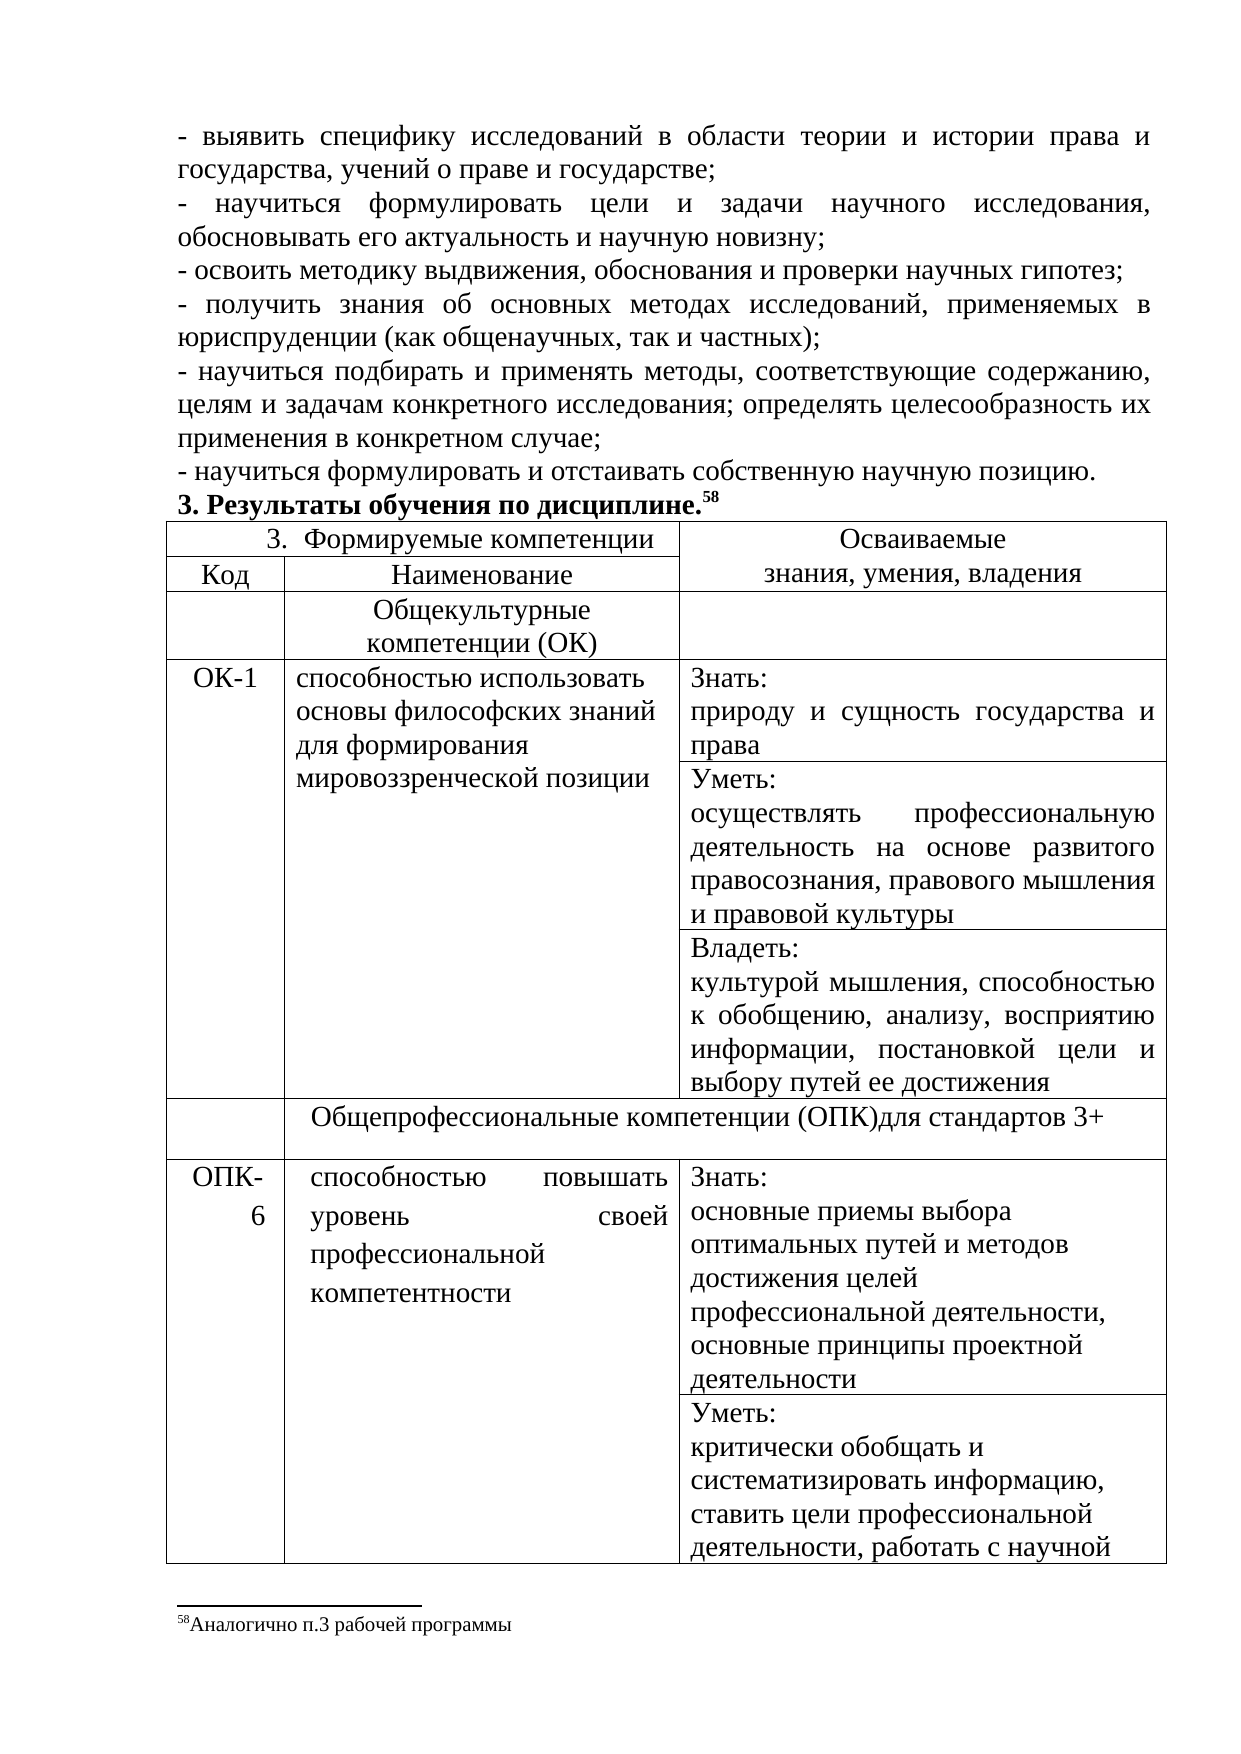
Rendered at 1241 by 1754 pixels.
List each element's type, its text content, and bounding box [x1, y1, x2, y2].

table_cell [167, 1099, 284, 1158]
text - научиться подбирать и применять методы, соответствующие содержанию, целям и задачам конкретного исследования; определять целесообразность их применения в конкретном случае; [177, 353, 1152, 453]
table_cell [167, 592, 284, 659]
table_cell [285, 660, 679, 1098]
text - получить знания об основных методах исследований, применяемых в юриспруденции (как общенаучных, так и частных); [177, 286, 1152, 353]
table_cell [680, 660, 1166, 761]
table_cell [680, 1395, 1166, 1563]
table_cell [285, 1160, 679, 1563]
text 3. Результаты обучения по дисциплине. [177, 487, 1152, 521]
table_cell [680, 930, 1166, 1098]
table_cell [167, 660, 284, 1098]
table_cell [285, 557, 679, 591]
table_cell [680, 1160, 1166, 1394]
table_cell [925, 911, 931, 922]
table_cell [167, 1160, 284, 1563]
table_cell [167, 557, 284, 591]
text - выявить специфику исследований в области теории и истории права и государства, учений о праве и государстве; [177, 118, 1152, 185]
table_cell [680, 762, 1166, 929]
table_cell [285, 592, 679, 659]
text - освоить методику выдвижения, обоснования и проверки научных гипотез; [177, 252, 1152, 286]
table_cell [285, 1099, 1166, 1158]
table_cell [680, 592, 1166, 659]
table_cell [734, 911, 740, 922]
text - научиться формулировать и отстаивать собственную научную позицию. [177, 453, 1152, 487]
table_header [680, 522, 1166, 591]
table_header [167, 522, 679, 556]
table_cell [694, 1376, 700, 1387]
text - научиться формулировать цели и задачи научного исследования, обосновывать его актуальность и научную новизну; [177, 185, 1152, 252]
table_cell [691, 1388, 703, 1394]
